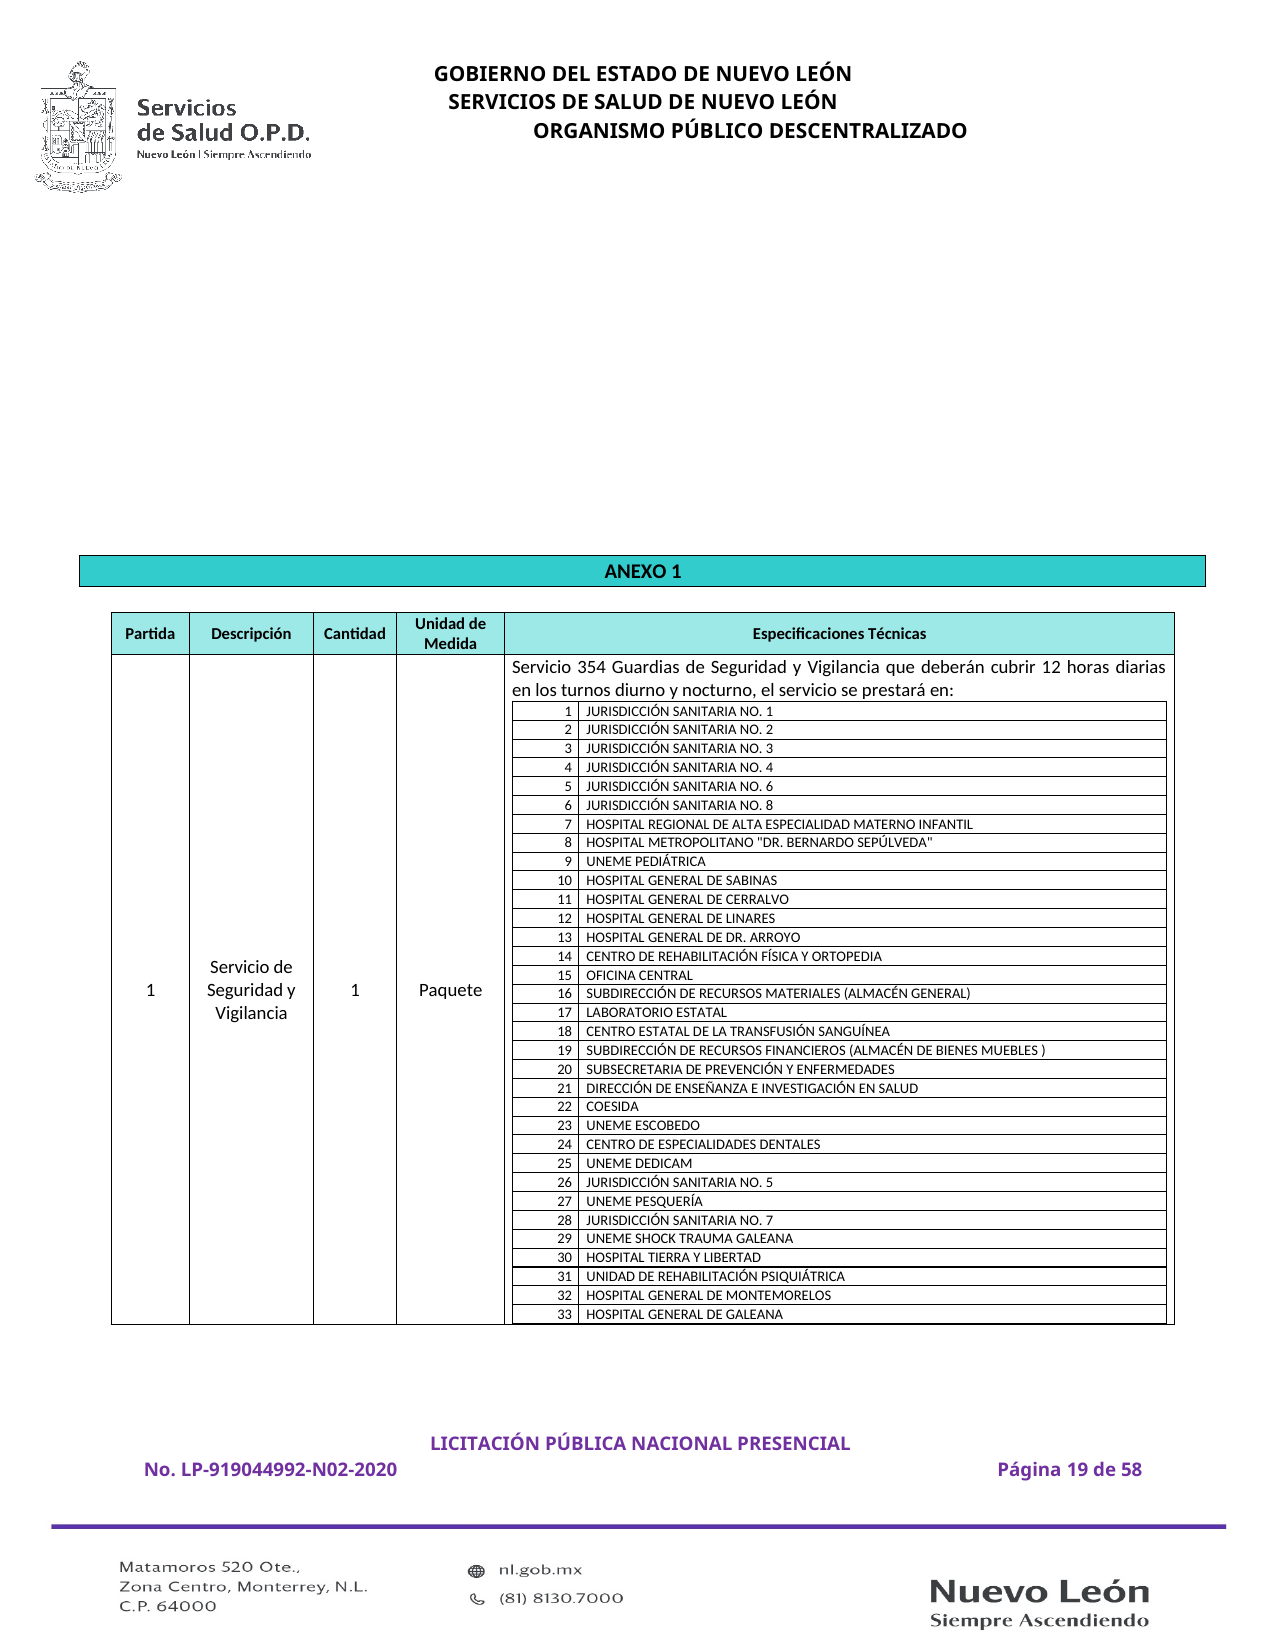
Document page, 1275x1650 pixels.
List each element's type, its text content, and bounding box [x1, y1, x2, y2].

table_header Partida [112, 613, 189, 654]
table_cell 1 [112, 655, 189, 1324]
table_header Unidad de Medida [397, 613, 504, 654]
text ANEXO 1 [80, 556, 1205, 586]
table_cell Paquete [397, 655, 504, 1324]
table_header Descripción [190, 613, 313, 654]
picture [46, 1519, 1227, 1637]
picture [0, 4, 346, 249]
table_header Cantidad [314, 613, 396, 654]
table_cell 1 [314, 655, 396, 1324]
table_cell Servicio de Seguridad y Vigilancia [190, 655, 313, 1324]
table_cell Servicio 354 Guardias de Seguridad y Vigilancia que deberán cubrir 12 horas diarias en los turnos diurno y nocturno, el servicio se prestará en: [505, 655, 1174, 1324]
table_header Especificaciones Técnicas [505, 613, 1174, 654]
